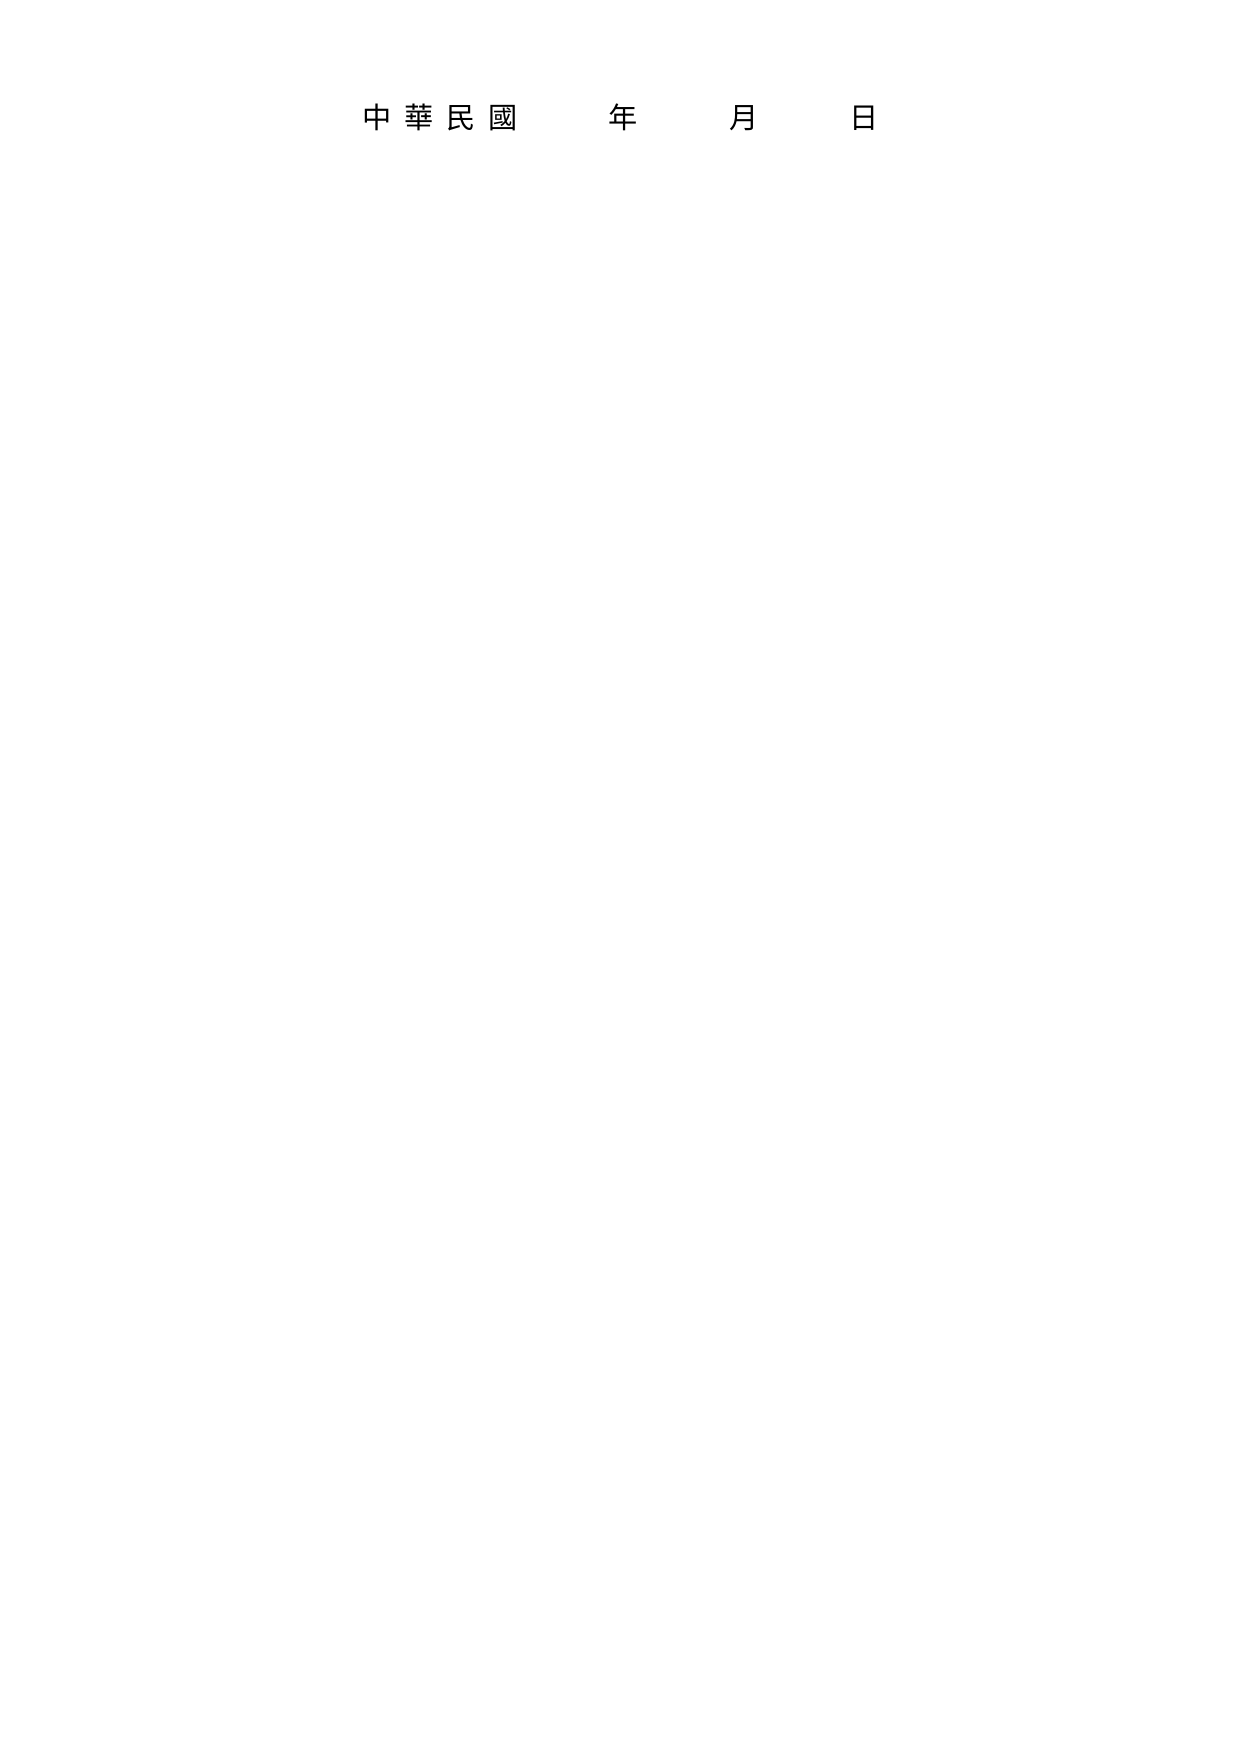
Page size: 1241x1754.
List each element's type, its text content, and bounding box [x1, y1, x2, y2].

text 中 華 民 國 年 月 日 [75, 89, 1165, 137]
